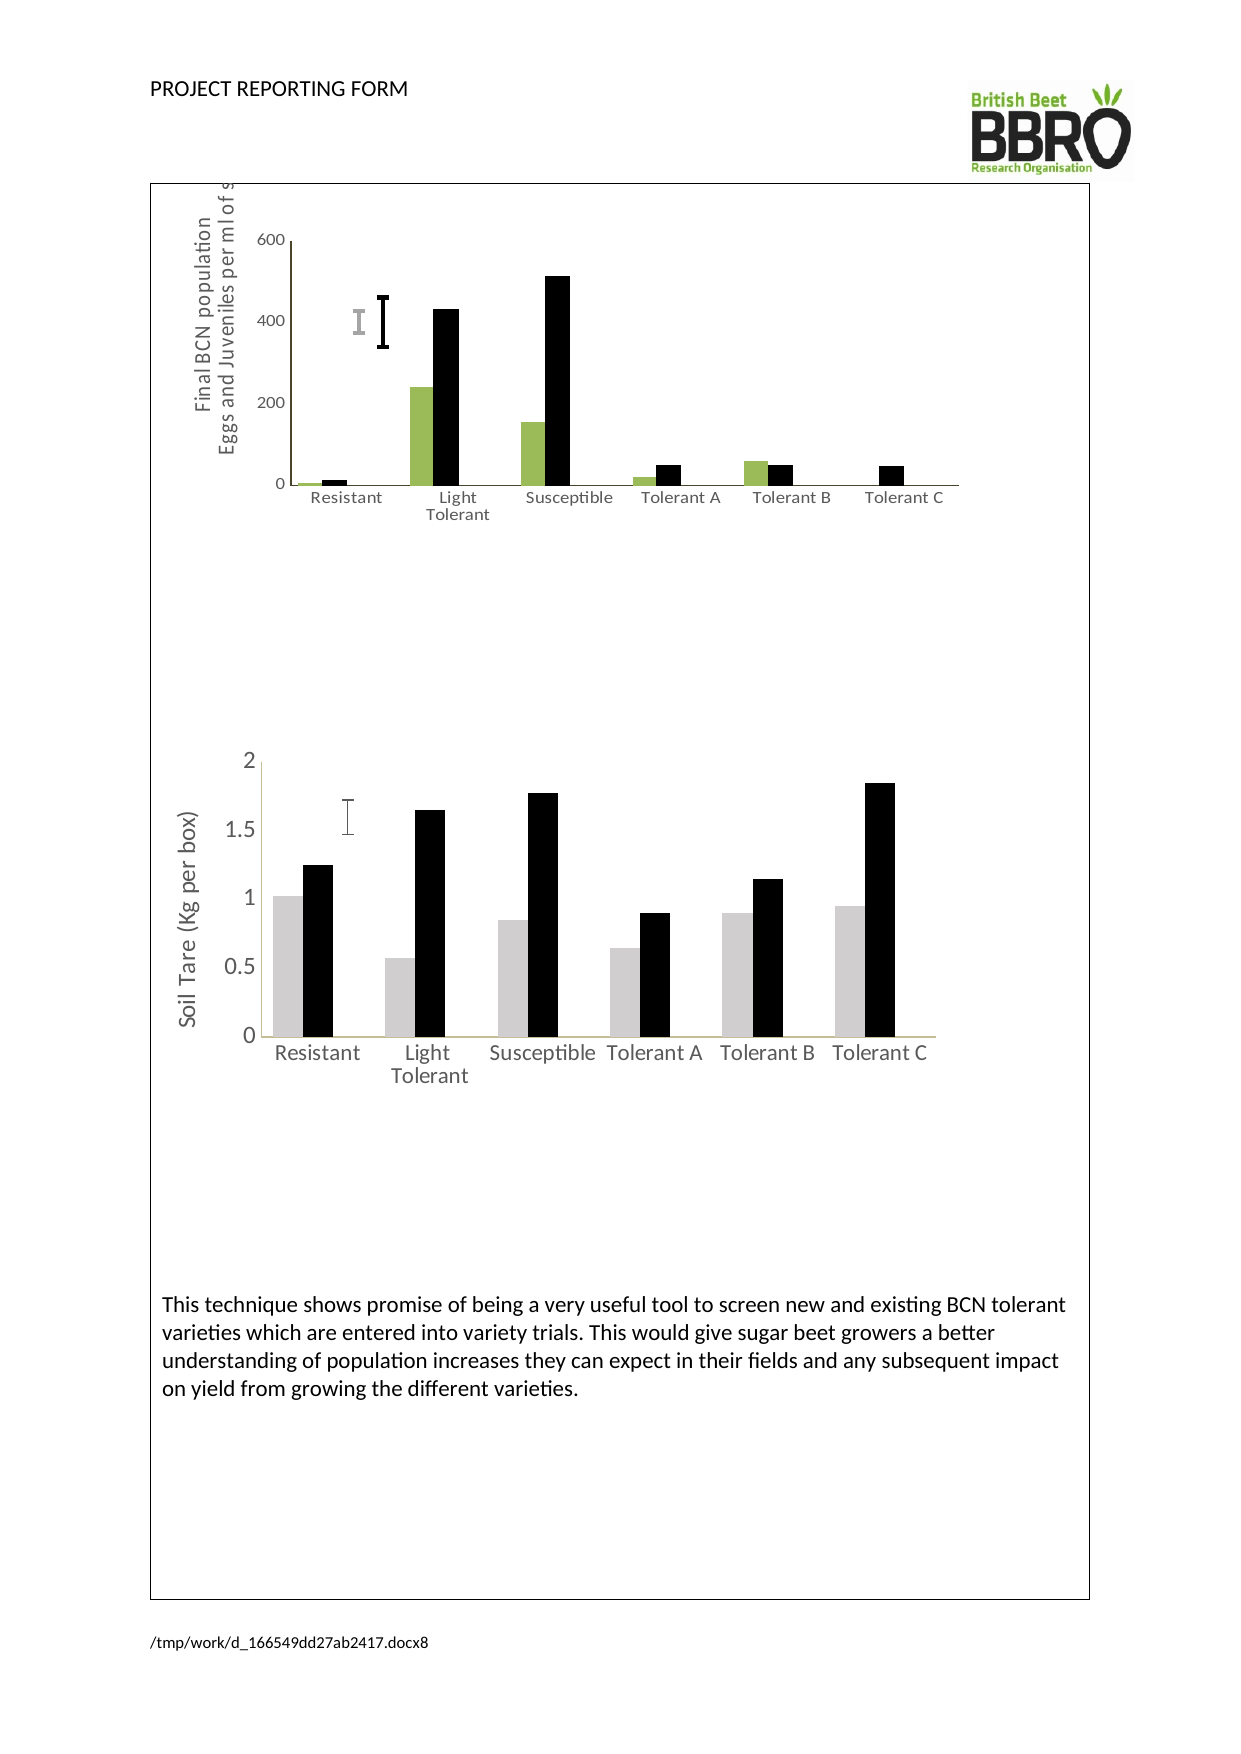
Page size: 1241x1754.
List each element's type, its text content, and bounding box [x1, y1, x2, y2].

picture [965, 80, 1134, 180]
